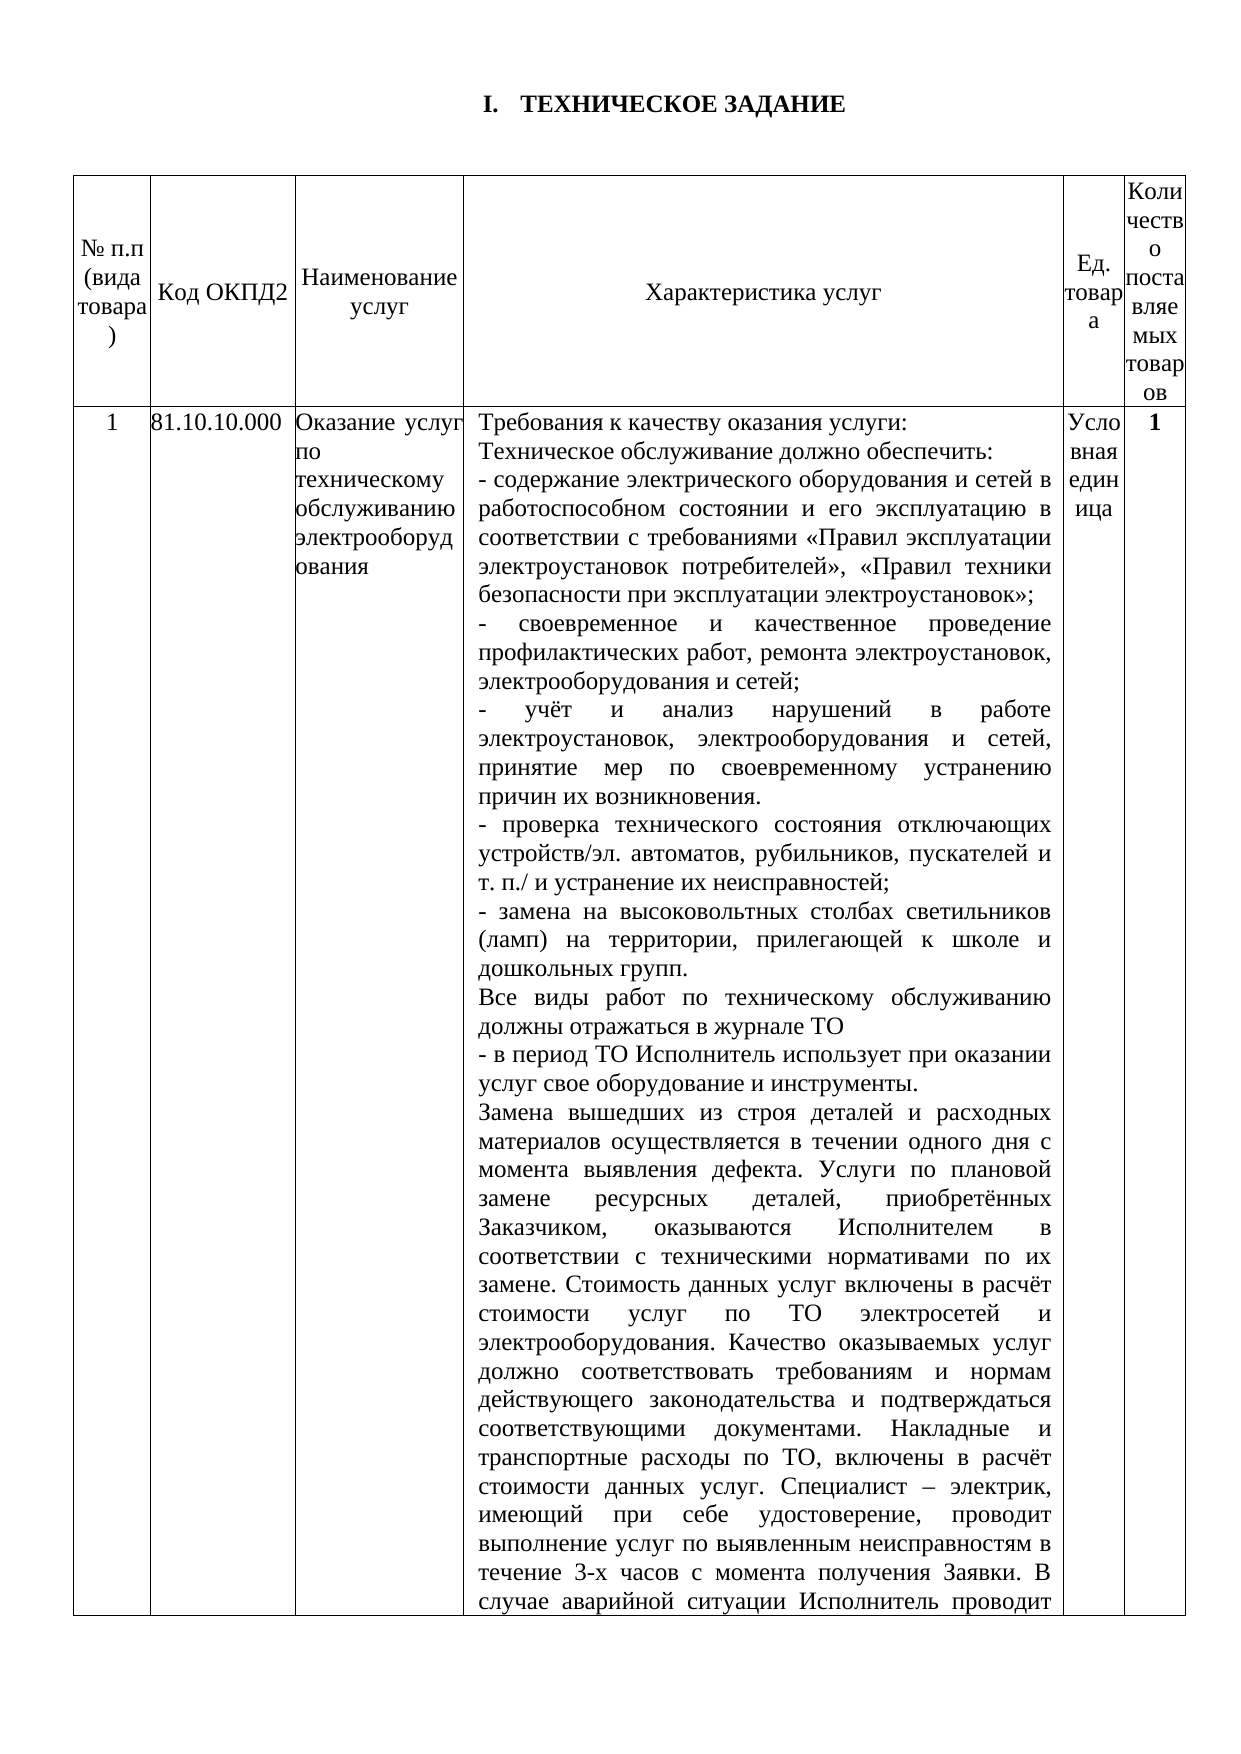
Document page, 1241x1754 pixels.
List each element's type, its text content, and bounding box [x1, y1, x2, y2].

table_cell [464, 407, 1063, 1614]
table_cell 81.10.10.000 [151, 407, 295, 1614]
table_header Ед. товара [1064, 176, 1124, 406]
list ТЕХНИЧЕСКОЕ ЗАДАНИЕ [177, 89, 1152, 117]
table_header Характеристика услуг [464, 176, 1063, 406]
table_header Наименование услуг [296, 176, 463, 406]
table_cell Условная единица [1064, 407, 1124, 1614]
table_header Количество поставляемых товаров [1125, 176, 1185, 406]
table_cell 1 [1125, 407, 1185, 1614]
table_header Код ОКПД2 [151, 176, 295, 406]
table_cell 1 [74, 407, 150, 1614]
table_header № п.п (вида товара) [74, 176, 150, 406]
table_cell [296, 407, 463, 1614]
